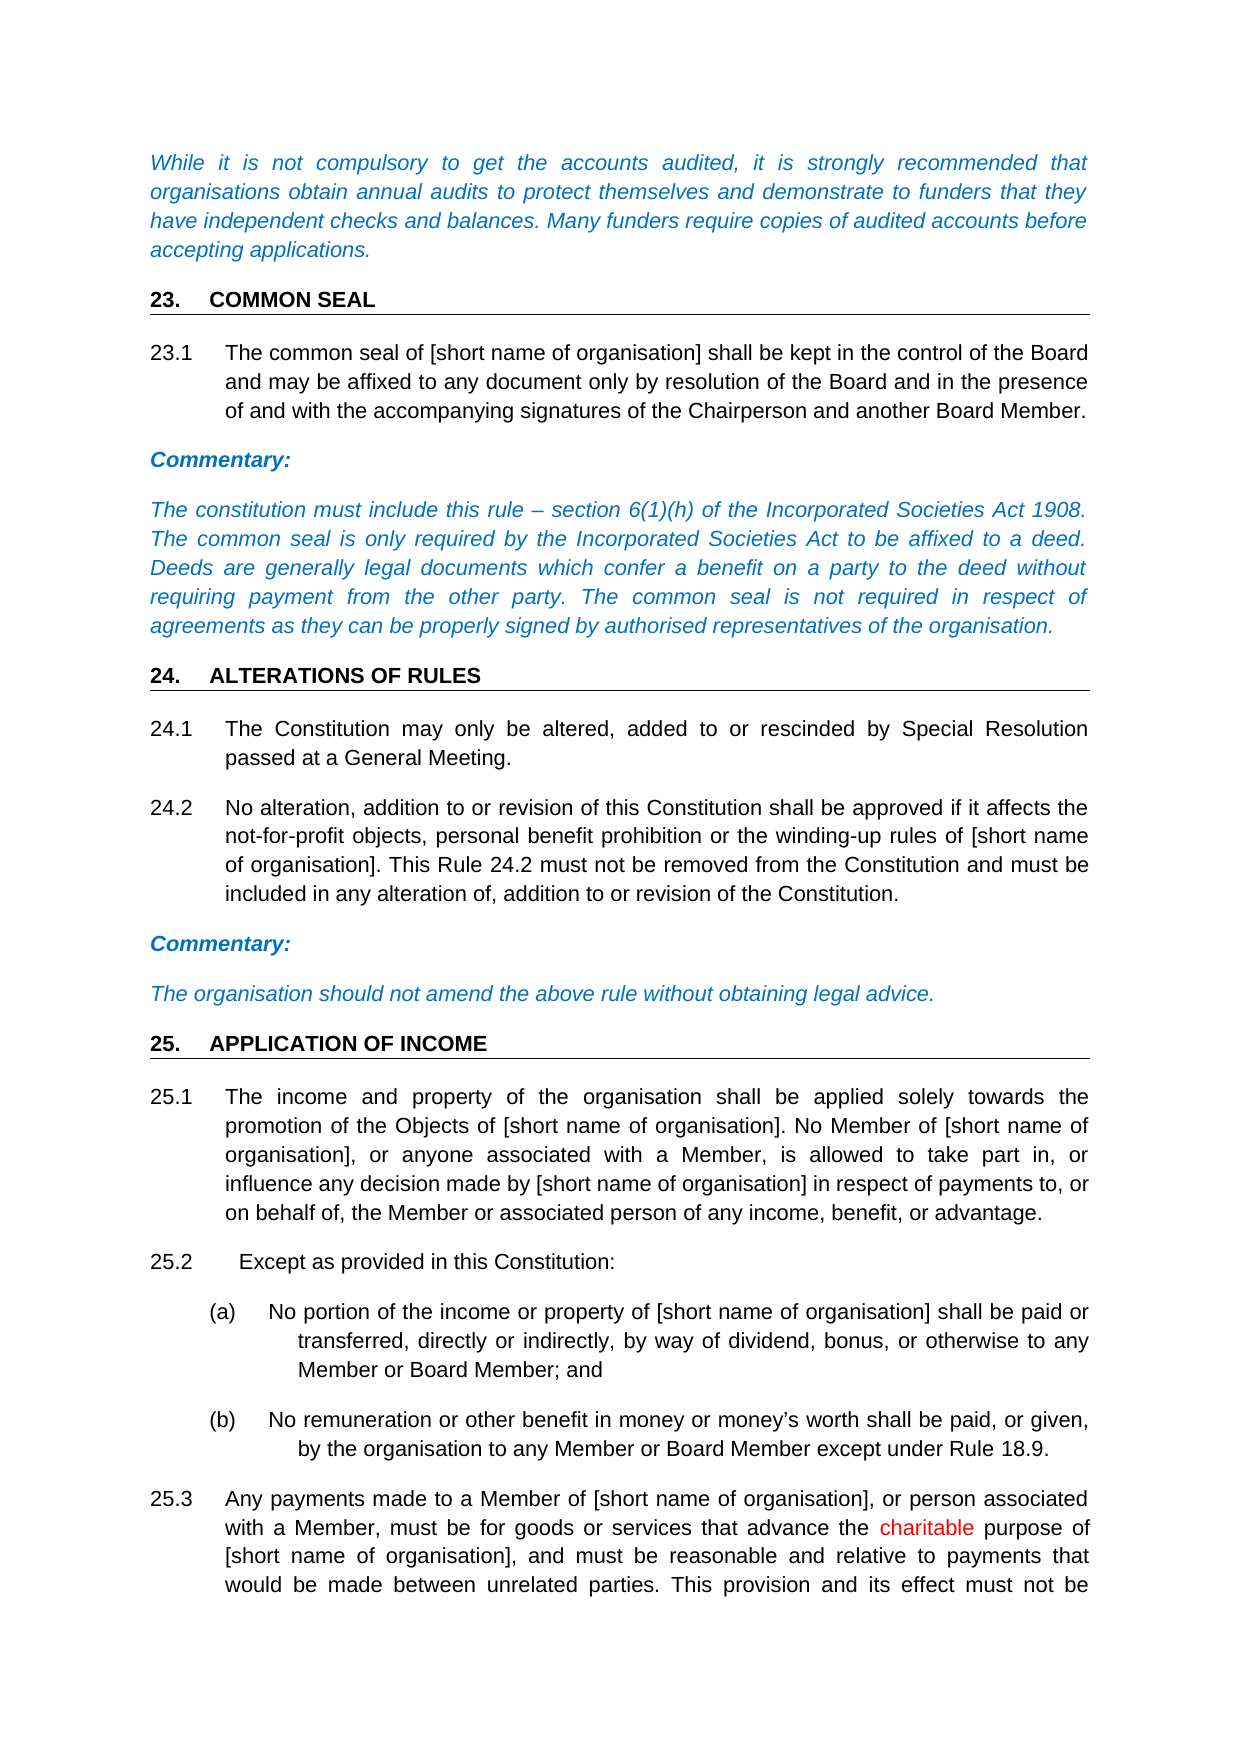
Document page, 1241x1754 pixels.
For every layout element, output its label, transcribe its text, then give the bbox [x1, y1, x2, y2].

text APPLICATION OF INCOME [150, 1031, 1090, 1058]
text ALTERATIONS OF RULES [150, 663, 1090, 690]
text The income and property of the organisation shall be applied solely towards the promotion of the Objects of [short name of organisation]. No Member of [short name of organisation], or anyone associated with a Member, is allowed to take part in, or influence any decision made by [short name of organisation] in respect of payments to, or on behalf of, the Member or associated person of any income, benefit, or advantage. [150, 1083, 1090, 1224]
text The common seal of [short name of organisation] shall be kept in the control of the Board and may be affixed to any document only by resolution of the Board and in the presence of and with the accompanying signatures of the Chairperson and another Board Member. [150, 339, 1090, 423]
text While it is not compulsory to get the accounts audited, it is strongly recommended that organisations obtain annual audits to protect themselves and demonstrate to funders that they have independent checks and balances. Many funders require copies of audited accounts before accepting applications. [150, 150, 1090, 262]
text No portion of the income or property of [short name of organisation] shall be paid or transferred, directly or indirectly, by way of dividend, bonus, or otherwise to any Member or Board Member; and [209, 1299, 1090, 1382]
text The Constitution may only be altered, added to or rescinded by Special Resolution passed at a General Meeting. [150, 716, 1090, 770]
text The organisation should not amend the above rule without obtaining legal advice. [150, 981, 1090, 1006]
text Commentary: [150, 447, 1090, 472]
text The constitution must include this rule – section 6(1)(h) of the Incorporated Societies Act 1908. The common seal is only required by the Incorporated Societies Act to be affixed to a deed. Deeds are generally legal documents which confer a benefit on a party to the deed without requiring payment from the other party. The common seal is not required in respect of agreements as they can be properly signed by authorised representatives of the organisation. [150, 497, 1090, 638]
text No remuneration or other benefit in money or money’s worth shall be paid, or given, by the organisation to any Member or Board Member except under Rule 18.9. [209, 1407, 1090, 1461]
text No alteration, addition to or revision of this Constitution shall be approved if it affects the not-for-profit objects, personal benefit prohibition or the winding-up rules of [short name of organisation]. This Rule 24.2 must not be removed from the Constitution and must be included in any alteration of, addition to or revision of the Constitution. [150, 794, 1090, 906]
text COMMON SEAL [150, 287, 1090, 314]
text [150, 1485, 1090, 1597]
text Commentary: [150, 931, 1090, 956]
text Except as provided in this Constitution: [150, 1249, 1090, 1274]
